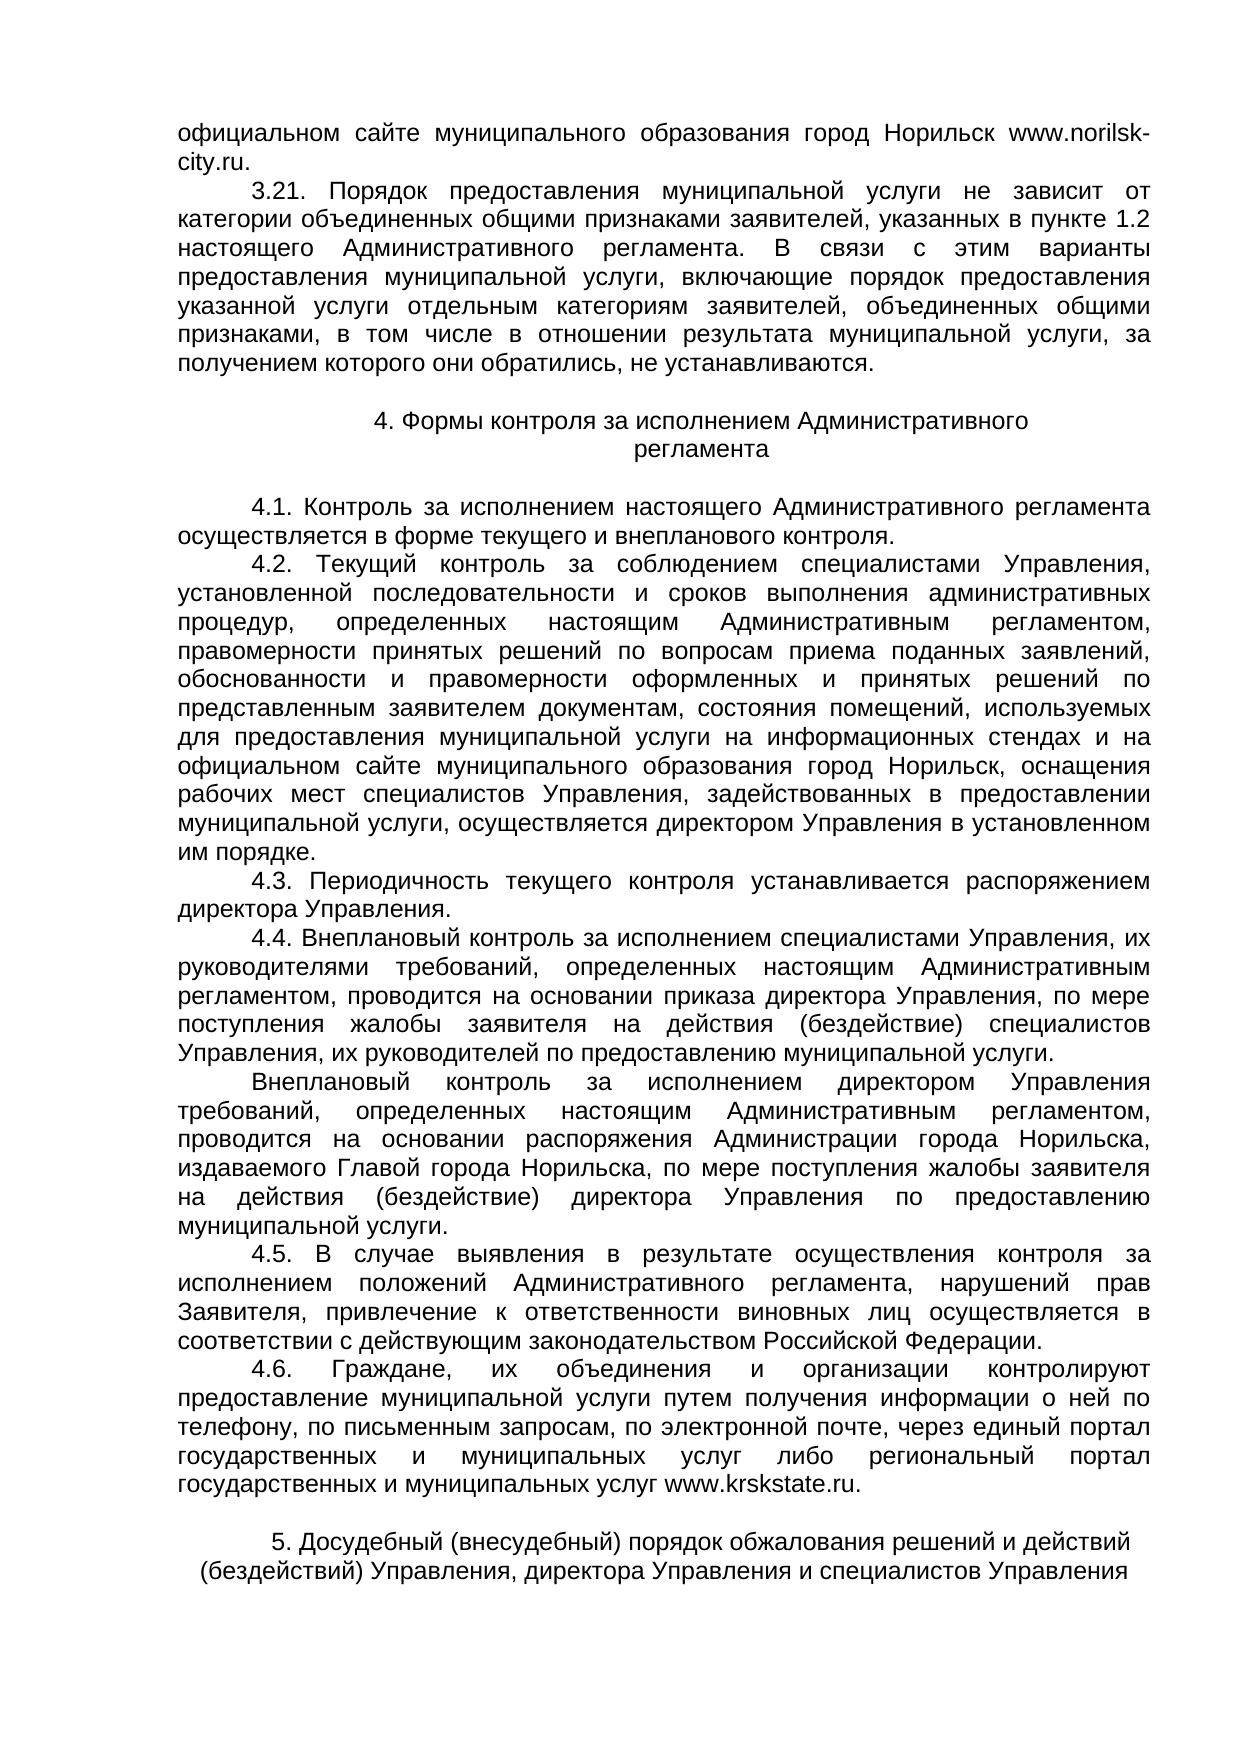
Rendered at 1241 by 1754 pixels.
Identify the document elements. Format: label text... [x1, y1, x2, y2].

text регламента [177, 434, 1152, 463]
text 4.6. Граждане, их объединения и организации контролируют предоставление муниципальной услуги путем получения информации о ней по телефону, по письменным запросам, по электронной почте, через единый портал государственных и муниципальных услуг либо региональный портал государственных и муниципальных услуг www.krskstate.ru. [177, 1354, 1152, 1498]
text 4.1. Контроль за исполнением настоящего Административного регламента осуществляется в форме текущего и внепланового контроля. [177, 492, 1152, 549]
text Внеплановый контроль за исполнением директором Управления требований, определенных настоящим Административным регламентом, проводится на основании распоряжения Администрации города Норильска, издаваемого Главой города Норильска, по мере поступления жалобы заявителя на действия (бездействие) директора Управления по предоставлению муниципальной услуги. [177, 1067, 1152, 1239]
text 4.4. Внеплановый контроль за исполнением специалистами Управления, их руководителями требований, определенных настоящим Административным регламентом, проводится на основании приказа директора Управления, по мере поступления жалобы заявителя на действия (бездействие) специалистов Управления, их руководителей по предоставлению муниципальной услуги. [177, 923, 1152, 1067]
text 4.2. Текущий контроль за соблюдением специалистами Управления, установленной последовательности и сроков выполнения административных процедур, определенных настоящим Административным регламентом, правомерности принятых решений по вопросам приема поданных заявлений, обоснованности и правомерности оформленных и принятых решений по представленным заявителем документам, состояния помещений, используемых для предоставления муниципальной услуги на информационных стендах и на официальном сайте муниципального образования город Норильск, оснащения рабочих мест специалистов Управления, задействованных в предоставлении муниципальной услуги, осуществляется директором Управления в установленном им порядке. [177, 549, 1152, 866]
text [177, 118, 1152, 176]
text 3.21. Порядок предоставления муниципальной услуги не зависит от категории объединенных общими признаками заявителей, указанных в пункте 1.2 настоящего Административного регламента. В связи с этим варианты предоставления муниципальной услуги, включающие порядок предоставления указанной услуги отдельным категориям заявителей, объединенных общими признаками, в том числе в отношении результата муниципальной услуги, за получением которого они обратились, не устанавливаются. [177, 176, 1152, 377]
text 5. Досудебный (внесудебный) порядок обжалования решений и действий (бездействий) Управления, директора Управления и специалистов Управления [177, 1527, 1152, 1584]
text 4.5. В случае выявления в результате осуществления контроля за исполнением положений Административного регламента, нарушений прав Заявителя, привлечение к ответственности виновных лиц осуществляется в соответствии с действующим законодательством Российской Федерации. [177, 1239, 1152, 1354]
text 4.3. Периодичность текущего контроля устанавливается распоряжением директора Управления. [177, 866, 1152, 923]
text 4. Формы контроля за исполнением Административного [177, 406, 1152, 434]
